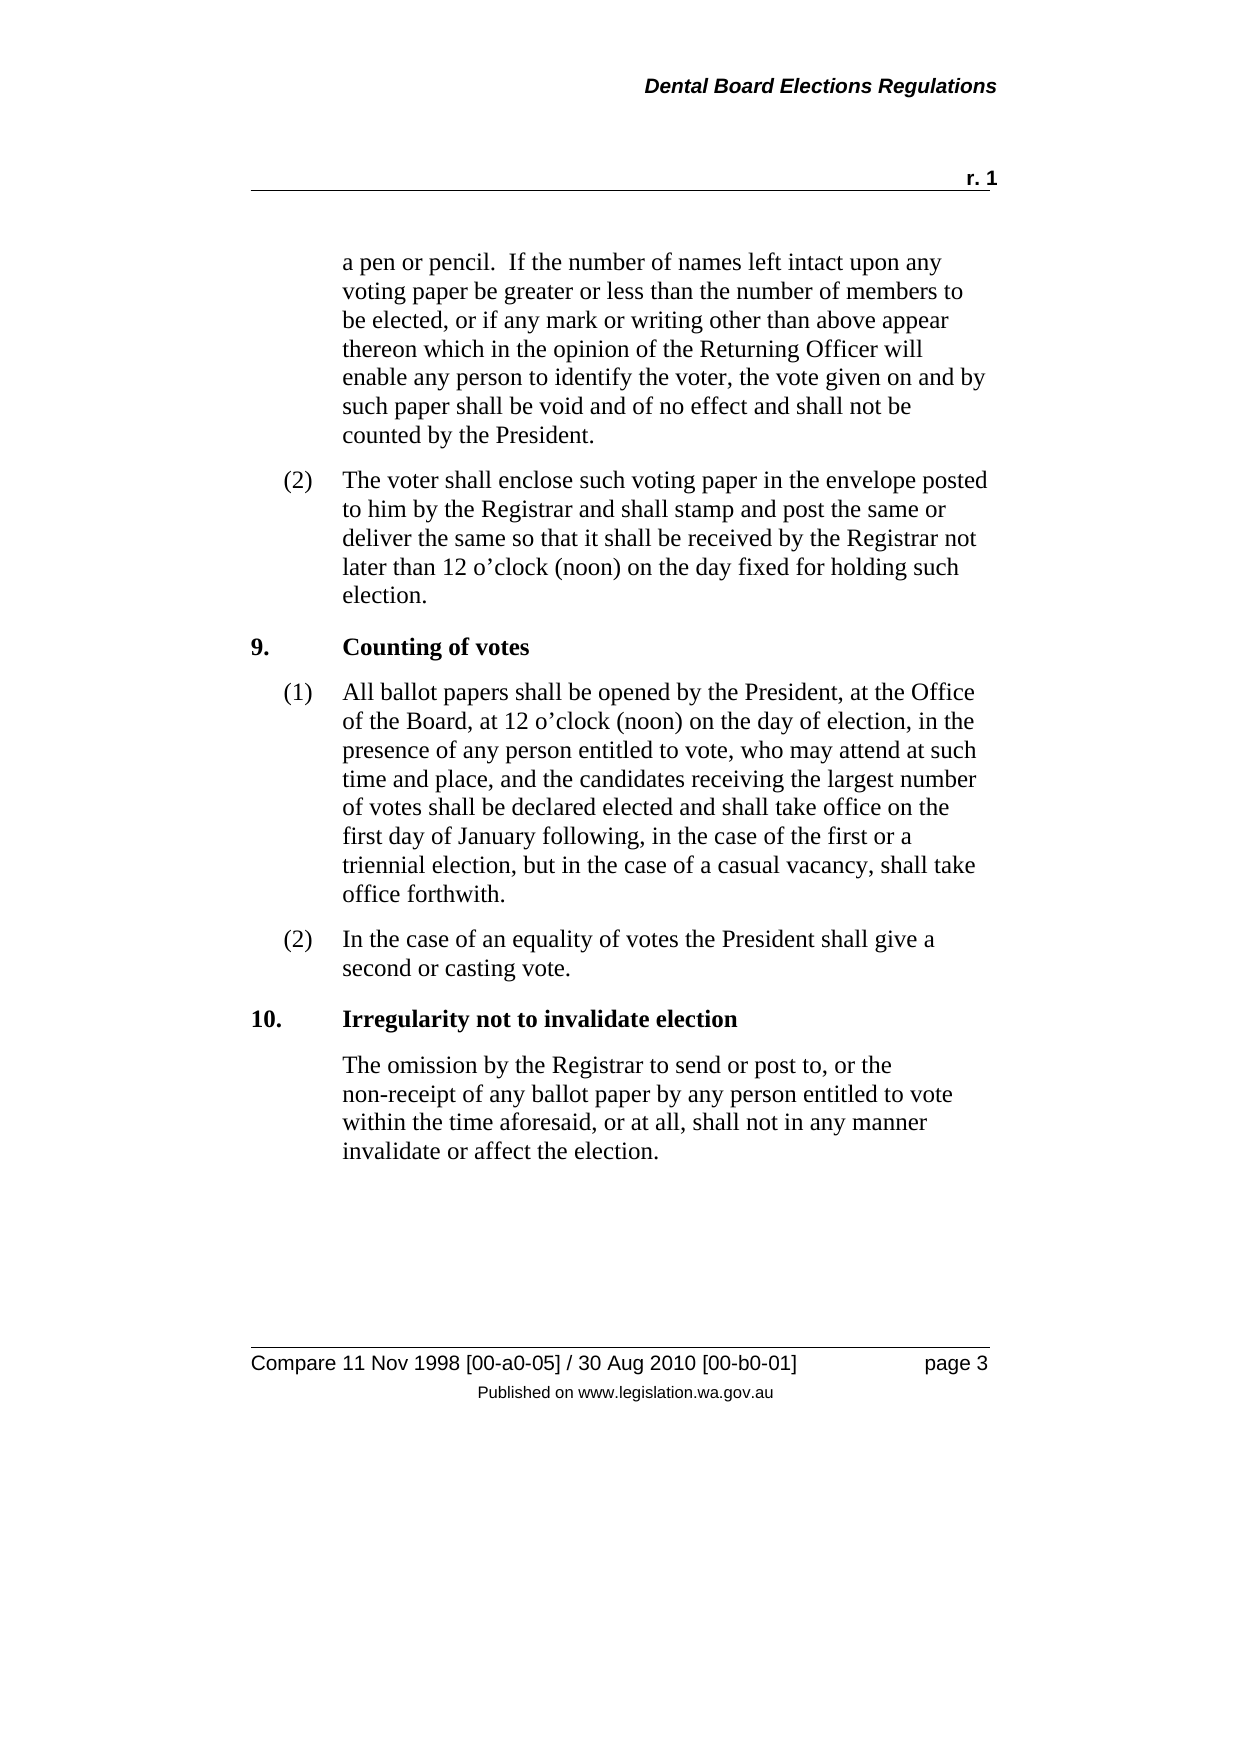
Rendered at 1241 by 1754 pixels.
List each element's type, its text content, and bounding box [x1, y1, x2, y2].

subtitle 10. Irregularity not to invalidate election [251, 1004, 990, 1033]
text (2) In the case of an equality of votes the President shall give a second or casting vote. [251, 924, 990, 982]
text (2) The voter shall enclose such voting paper in the envelope posted to him by the Registrar and shall stamp and post the same or deliver the same so that it shall be received by the Registrar not later than 12 o’clock (noon) on the day fixed for holding such election. [251, 465, 990, 609]
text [251, 247, 990, 449]
text The omission by the Registrar to send or post to, or the non-receipt of any ballot paper by any person entitled to vote within the time aforesaid, or at all, shall not in any manner invalidate or affect the election. [251, 1050, 990, 1165]
subtitle 9. Counting of votes [251, 632, 990, 661]
text (1) All ballot papers shall be opened by the President, at the Office of the Board, at 12 o’clock (noon) on the day of election, in the presence of any person entitled to vote, who may attend at such time and place, and the candidates receiving the largest number of votes shall be declared elected and shall take office on the first day of January following, in the case of the first or a triennial election, but in the case of a casual vacancy, shall take office forthwith. [251, 677, 990, 907]
